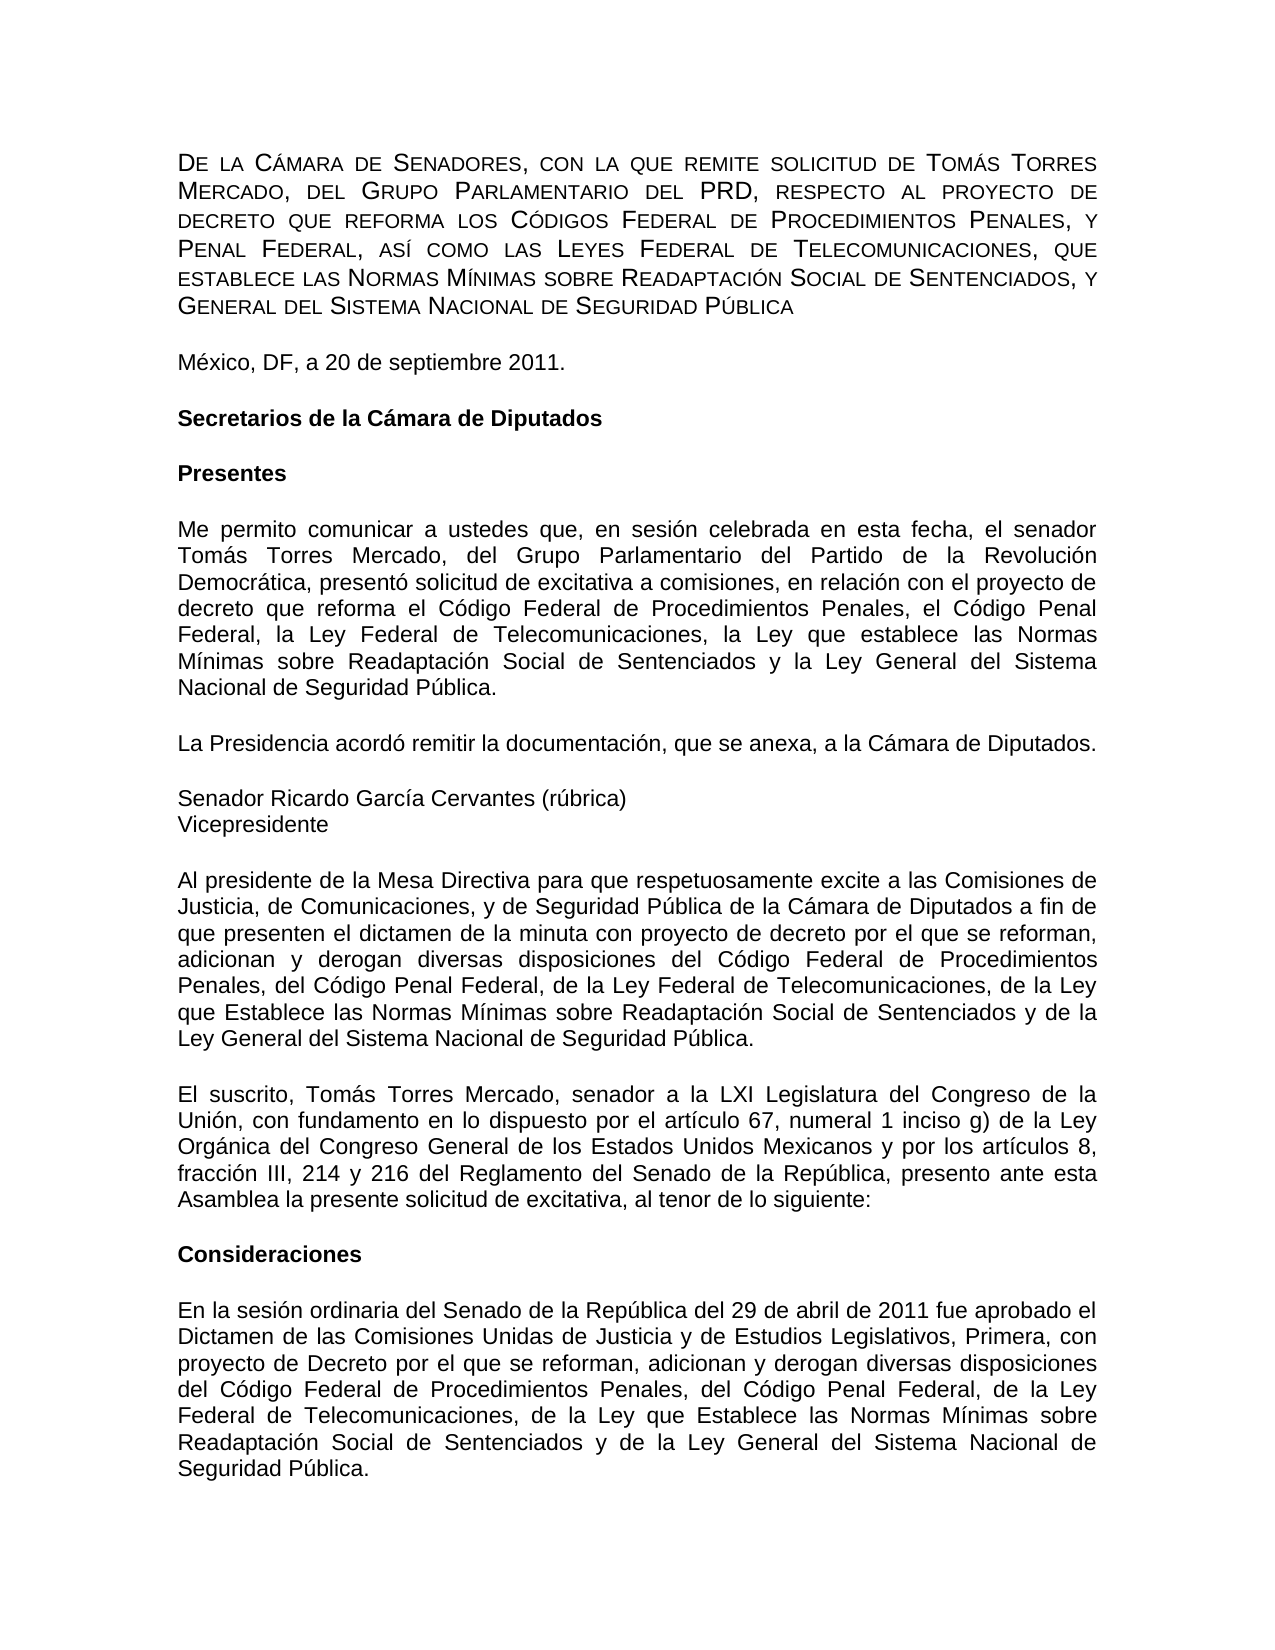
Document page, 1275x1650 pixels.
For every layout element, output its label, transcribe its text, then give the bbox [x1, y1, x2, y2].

text Presentes [177, 460, 1098, 487]
text Me permito comunicar a ustedes que, en sesión celebrada en esta fecha, el senador Tomás Torres Mercado, del Grupo Parlamentario del Partido de la Revolución Democrática, presentó solicitud de excitativa a comisiones, en relación con el proyecto de decreto que reforma el Código Federal de Procedimientos Penales, el Código Penal Federal, la Ley Federal de Telecomunicaciones, la Ley que establece las Normas Mínimas sobre Readaptación Social de Sentenciados y la Ley General del Sistema Nacional de Seguridad Pública. [177, 516, 1098, 700]
text México, DF, a 20 de septiembre 2011. [177, 349, 1098, 376]
text En la sesión ordinaria del Senado de la República del 29 de abril de 2011 fue aprobado el Dictamen de las Comisiones Unidas de Justicia y de Estudios Legislativos, Primera, con proyecto de Decreto por el que se reforman, adicionan y derogan diversas disposiciones del Código Federal de Procedimientos Penales, del Código Penal Federal, de la Ley Federal de Telecomunicaciones, de la Ley que Establece las Normas Mínimas sobre Readaptación Social de Sentenciados y de la Ley General del Sistema Nacional de Seguridad Pública. [177, 1297, 1098, 1481]
text Consideraciones [177, 1241, 1098, 1268]
text Al presidente de la Mesa Directiva para que respetuosamente excite a las Comisiones de Justicia, de Comunicaciones, y de Seguridad Pública de la Cámara de Diputados a fin de que presenten el dictamen de la minuta con proyecto de decreto por el que se reforman, adicionan y derogan diversas disposiciones del Código Federal de Procedimientos Penales, del Código Penal Federal, de la Ley Federal de Telecomunicaciones, de la Ley que Establece las Normas Mínimas sobre Readaptación Social de Sentenciados y de la Ley General del Sistema Nacional de Seguridad Pública. [177, 867, 1098, 1051]
text Vicepresidente [177, 811, 1098, 838]
text El suscrito, Tomás Torres Mercado, senador a la LXI Legislatura del Congreso de la Unión, con fundamento en lo dispuesto por el artículo 67, numeral 1 inciso g) de la Ley Orgánica del Congreso General de los Estados Unidos Mexicanos y por los artículos 8, fracción III, 214 y 216 del Reglamento del Senado de la República, presento ante esta Asamblea la presente solicitud de excitativa, al tenor de lo siguiente: [177, 1081, 1098, 1212]
text De la Cámara de Senadores, con la que remite solicitud de Tomás Torres Mercado, del Grupo Parlamentario del PRD, respecto al proyecto de decreto que reforma los Códigos Federal de Procedimientos Penales, y Penal Federal, así como las Leyes Federal de Telecomunicaciones, que establece las Normas Mínimas sobre Readaptación Social de Sentenciados, y General del Sistema Nacional de Seguridad Pública [177, 148, 1098, 320]
text Secretarios de la Cámara de Diputados [177, 405, 1098, 431]
text La Presidencia acordó remitir la documentación, que se anexa, a la Cámara de Diputados. [177, 729, 1098, 756]
text Senador Ricardo García Cervantes (rúbrica) [177, 785, 1098, 811]
